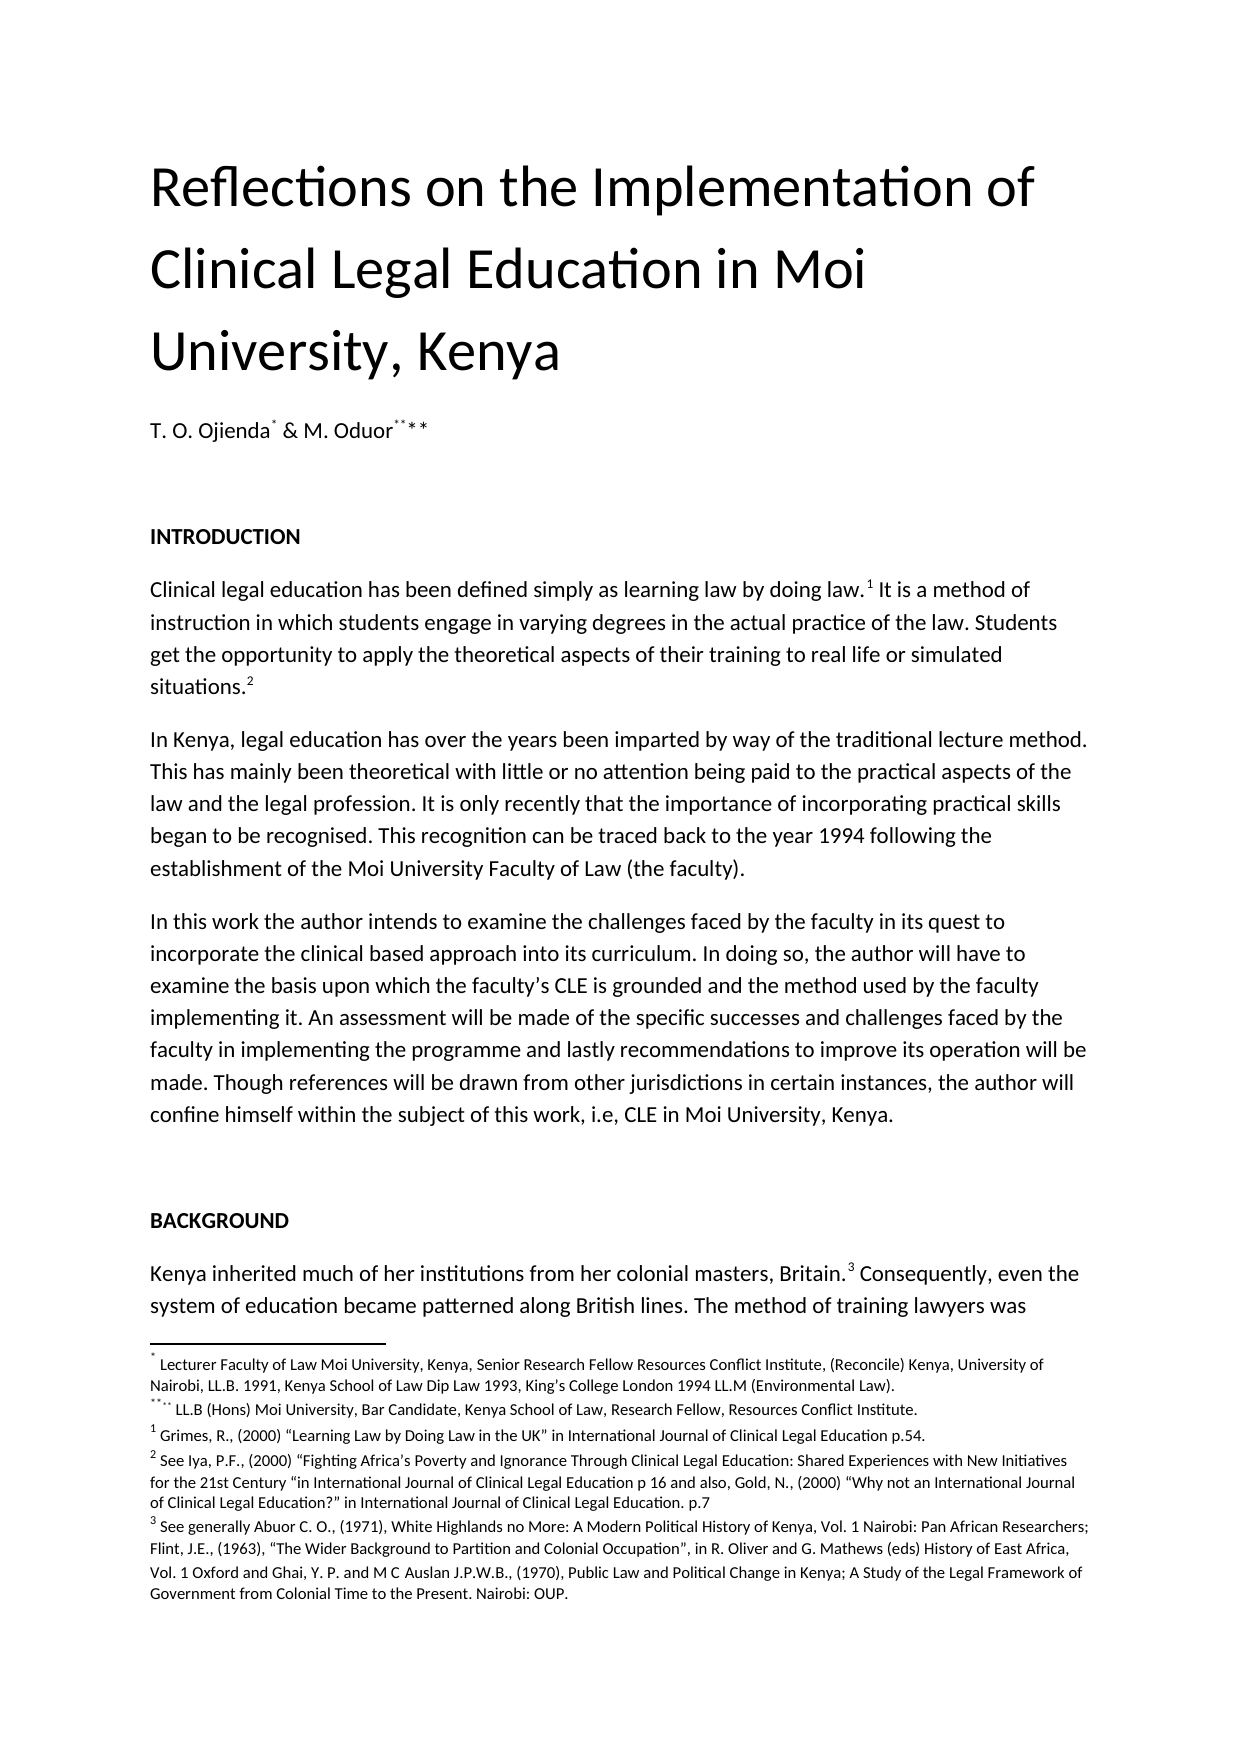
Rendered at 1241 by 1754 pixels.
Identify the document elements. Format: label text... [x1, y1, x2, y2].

text Reflections on the Implementation of Clinical Legal Education in Moi University, Kenya [150, 150, 1090, 385]
text INTRODUCTION [150, 522, 1090, 551]
text In Kenya, legal education has over the years been imparted by way of the traditional lecture method. This has mainly been theoretical with little or no attention being paid to the practical aspects of the law and the legal profession. It is only recently that the importance of incorporating practical skills began to be recognised. This recognition can be traced back to the year 1994 following the establishment of the Moi University Faculty of Law (the faculty). [150, 725, 1090, 882]
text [150, 1259, 1090, 1319]
text In this work the author intends to examine the challenges faced by the faculty in its quest to incorporate the clinical based approach into its curriculum. In doing so, the author will have to examine the basis upon which the faculty’s CLE is grounded and the method used by the faculty implementing it. An assessment will be made of the specific successes and challenges faced by the faculty in implementing the programme and lastly recommendations to improve its operation will be made. Though references will be drawn from other jurisdictions in certain instances, the author will confine himself within the subject of this work, i.e, CLE in Moi University, Kenya. [150, 907, 1090, 1128]
text Clinical legal education has been defined simply as learning law by doing law. It is a method of instruction in which students engage in varying degrees in the actual practice of the law. Students get the opportunity to apply the theoretical aspects of their training to real life or simulated situations. [150, 576, 1090, 700]
text BACKGROUND [150, 1206, 1090, 1234]
text T. O. Ojienda* & M. Oduor** [150, 416, 1090, 444]
